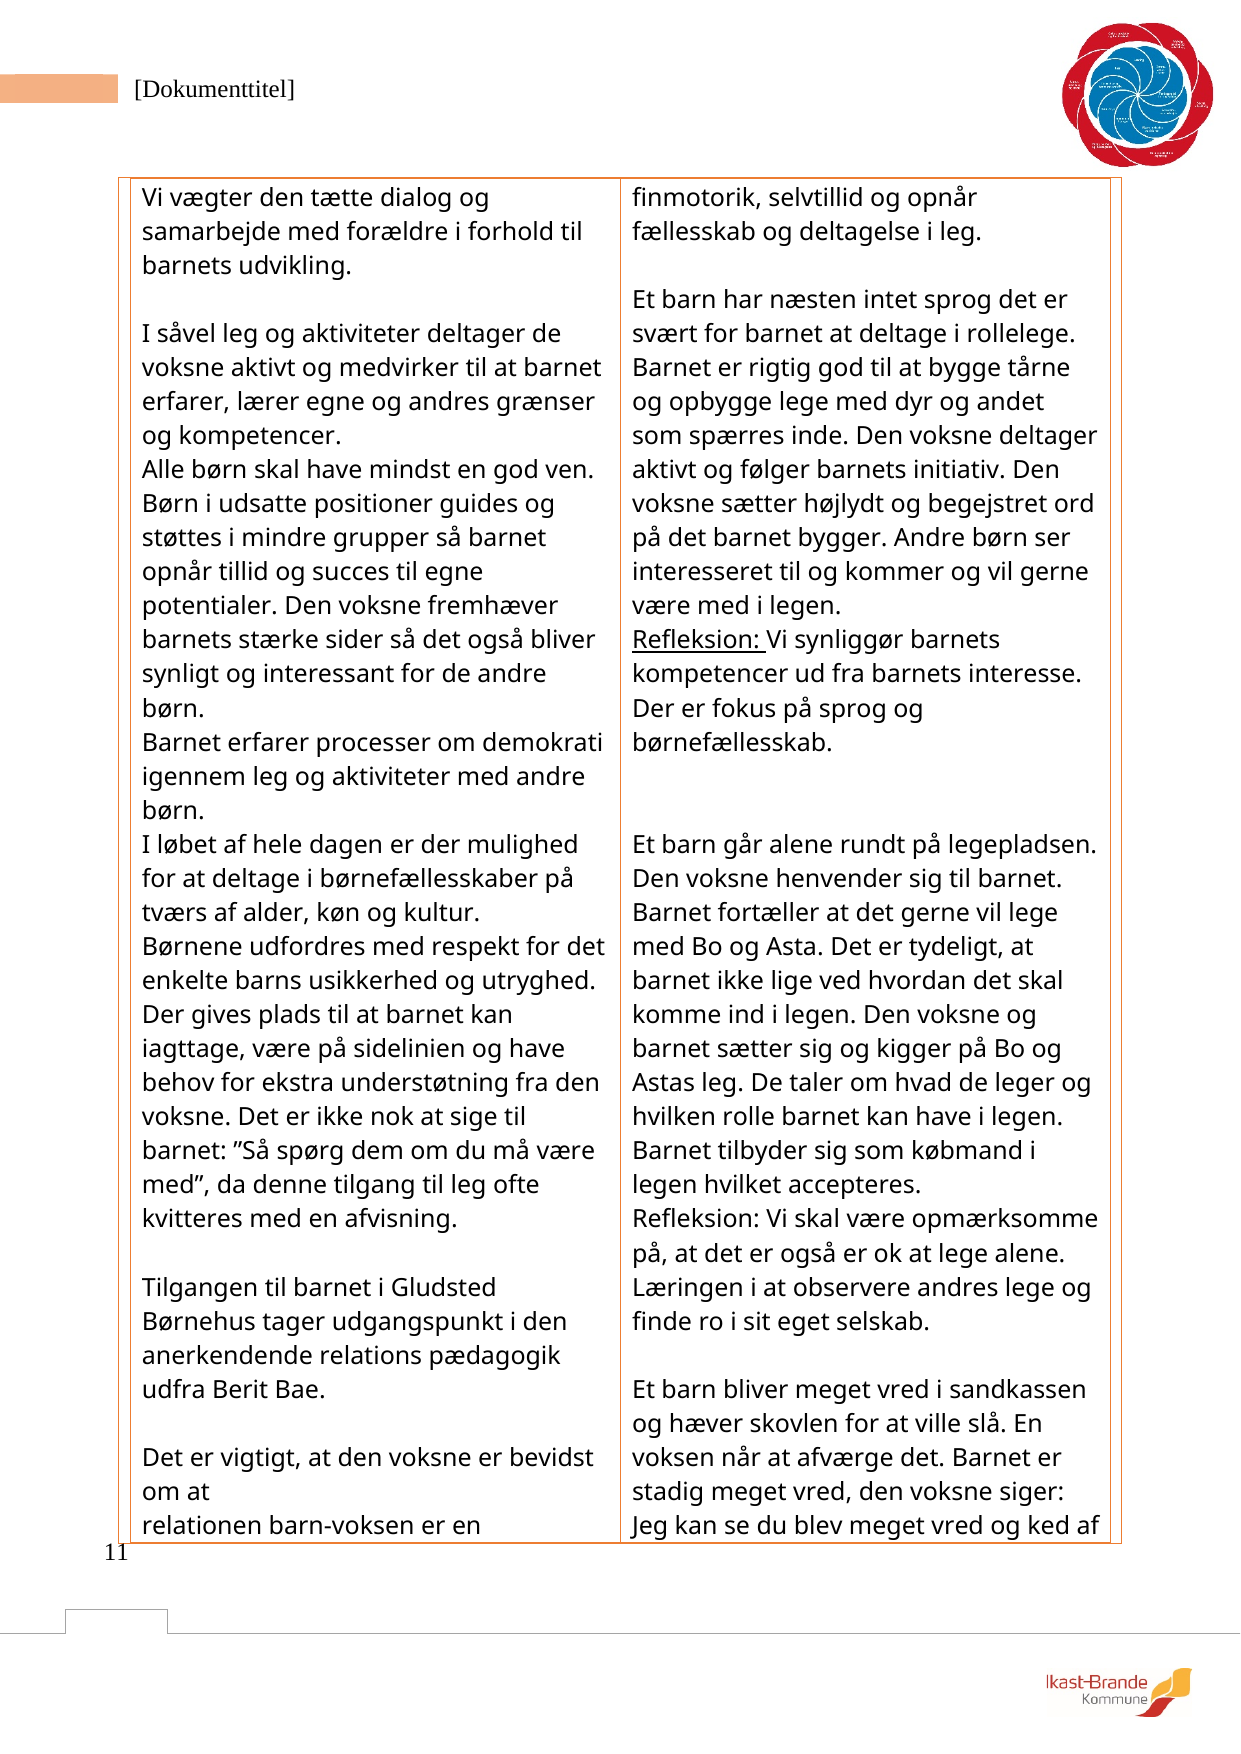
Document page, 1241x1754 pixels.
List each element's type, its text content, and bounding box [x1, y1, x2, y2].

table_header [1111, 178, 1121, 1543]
picture [1061, 17, 1215, 172]
picture [1046, 1668, 1193, 1717]
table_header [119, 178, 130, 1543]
